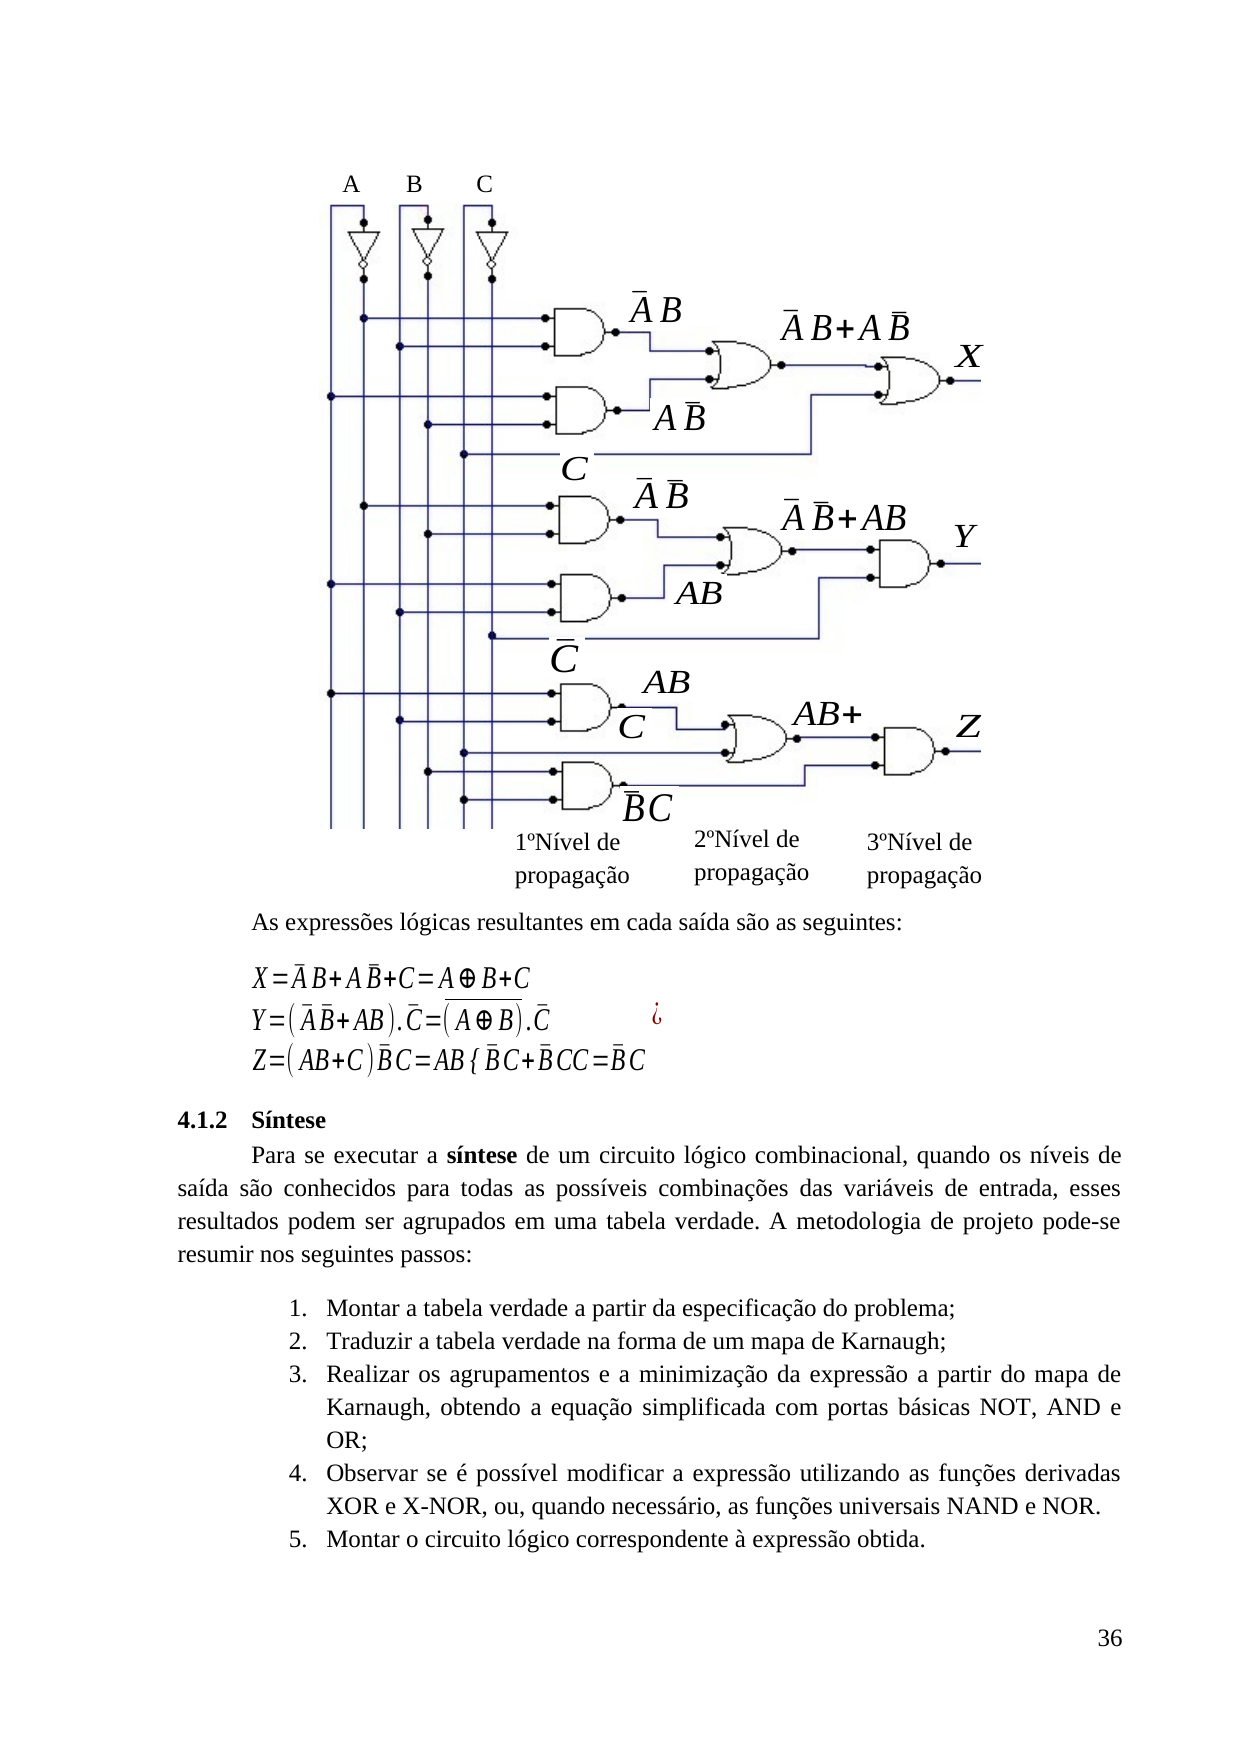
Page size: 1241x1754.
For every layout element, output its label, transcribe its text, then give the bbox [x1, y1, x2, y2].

picture [318, 177, 981, 829]
text Para se executar a síntese de um circuito lógico combinacional, quando os níveis de saída são conhecidos para todas as possíveis combinações das variáveis de entrada, esses resultados podem ser agrupados em uma tabela verdade. A metodologia de projeto pode-se resumir nos seguintes passos: [177, 1140, 1122, 1268]
list Observar se é possível modificar a expressão utilizando as funções derivadas XOR e X-NOR, ou, quando necessário, as funções universais NAND e NOR. [288, 1458, 1122, 1519]
subtitle Síntese [177, 1105, 1122, 1133]
list Traduzir a tabela verdade na forma de um mapa de Karnaugh; [288, 1326, 1122, 1354]
list Montar o circuito lógico correspondente à expressão obtida. [288, 1524, 1122, 1553]
list Montar a tabela verdade a partir da especificação do problema; [288, 1293, 1122, 1321]
list Realizar os agrupamentos e a minimização da expressão a partir do mapa de Karnaugh, obtendo a equação simplificada com portas básicas NOT, AND e OR; [288, 1359, 1122, 1453]
text As expressões lógicas resultantes em cada saída são as seguintes: [177, 907, 1122, 936]
